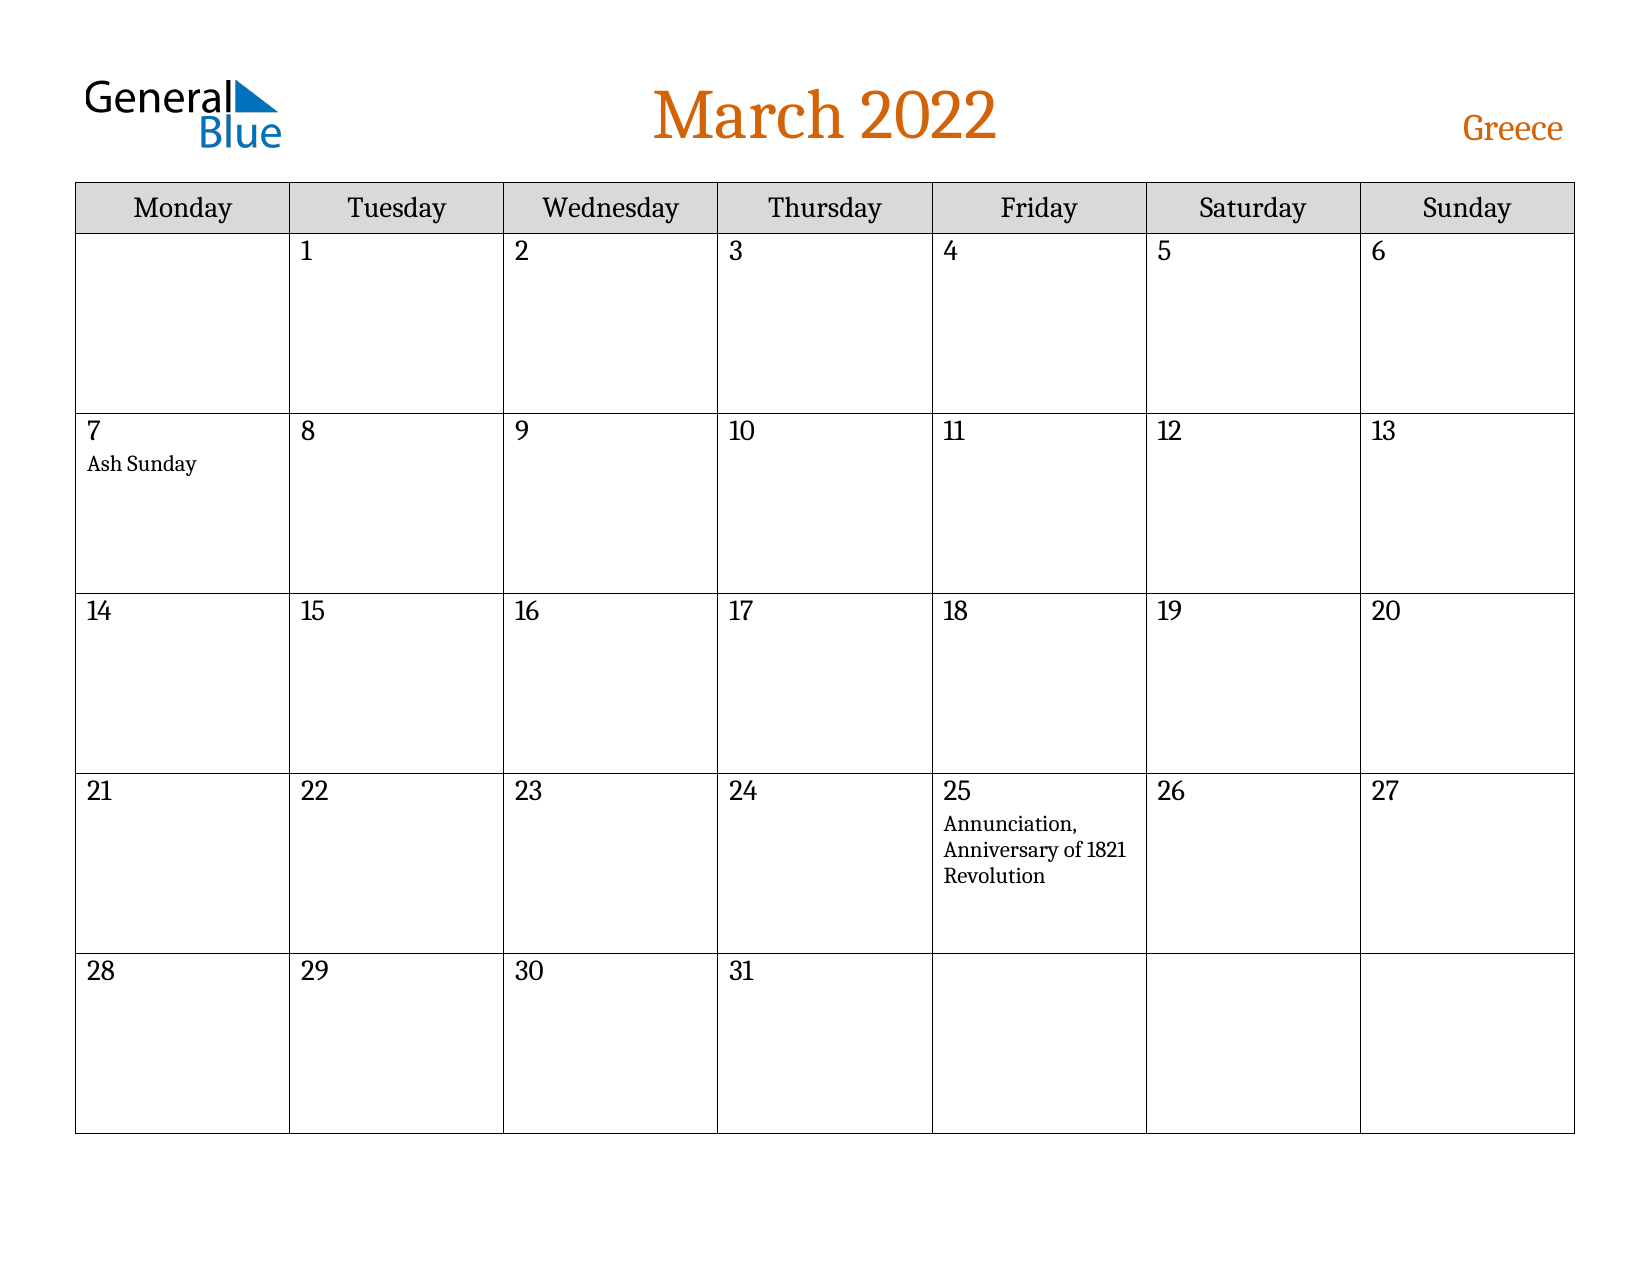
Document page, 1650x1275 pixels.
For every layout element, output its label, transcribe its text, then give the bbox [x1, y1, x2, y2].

table_cell 19 [1147, 594, 1360, 630]
table_cell [76, 630, 289, 773]
table_cell 26 [1147, 774, 1360, 810]
table_cell 3 [718, 234, 932, 270]
table_cell [718, 450, 932, 593]
table_cell 29 [290, 954, 503, 990]
table_cell Monday [76, 183, 289, 233]
table_cell [290, 810, 503, 953]
table_cell [1147, 954, 1360, 990]
table_cell [504, 810, 717, 953]
table_cell 12 [1147, 414, 1360, 450]
table_cell [76, 270, 289, 413]
table_cell 15 [290, 594, 503, 630]
table_cell [504, 450, 717, 593]
table_cell 1 [290, 234, 503, 270]
table_cell 7 [76, 414, 289, 450]
table_cell [933, 990, 1146, 1133]
table_cell 22 [290, 774, 503, 810]
table_cell Sunday [1361, 183, 1574, 233]
table_cell Thursday [718, 183, 932, 233]
table_cell [290, 630, 503, 773]
table_cell [718, 270, 932, 413]
table_cell [1147, 990, 1360, 1133]
table_cell [290, 270, 503, 413]
table_cell [1361, 954, 1574, 990]
table_cell [1361, 990, 1574, 1133]
table_cell [933, 954, 1146, 990]
picture [86, 80, 281, 148]
table_cell 30 [504, 954, 717, 990]
table_cell 21 [76, 774, 289, 810]
table_cell Friday [933, 183, 1146, 233]
table_cell [290, 450, 503, 593]
table_cell 8 [290, 414, 503, 450]
table_cell 25 [933, 774, 1146, 810]
table_header March 2022 [504, 75, 1146, 182]
table_cell 20 [1361, 594, 1574, 630]
table_cell 14 [76, 594, 289, 630]
table_cell [1147, 810, 1360, 953]
table_cell [718, 630, 932, 773]
table_header Greece [1146, 75, 1574, 182]
table_cell 10 [718, 414, 932, 450]
table_cell [1361, 630, 1574, 773]
table_cell 23 [504, 774, 717, 810]
table_cell [1361, 270, 1574, 413]
table_cell 13 [1361, 414, 1574, 450]
table_cell [718, 990, 932, 1133]
table_cell [1147, 450, 1360, 593]
table_cell 31 [718, 954, 932, 990]
table_cell [1147, 630, 1360, 773]
table_cell 24 [718, 774, 932, 810]
table_cell [1361, 810, 1574, 953]
table_cell [76, 990, 289, 1133]
table_cell 18 [933, 594, 1146, 630]
table_cell [933, 270, 1146, 413]
table_header [76, 75, 503, 182]
table_cell 11 [933, 414, 1146, 450]
table_cell Ash Sunday [76, 450, 289, 593]
table_cell [76, 810, 289, 953]
table_cell 27 [1361, 774, 1574, 810]
table_cell [504, 270, 717, 413]
table_cell 9 [504, 414, 717, 450]
table_cell [1147, 270, 1360, 413]
table_cell [1361, 450, 1574, 593]
table_cell 28 [76, 954, 289, 990]
table_cell 4 [933, 234, 1146, 270]
table_cell Wednesday [504, 183, 717, 233]
table_cell Annunciation, Anniversary of 1821 Revolution [933, 810, 1146, 953]
table_cell 5 [1147, 234, 1360, 270]
table_cell 2 [504, 234, 717, 270]
table_cell Tuesday [290, 183, 503, 233]
table_cell [718, 810, 932, 953]
table_cell [933, 630, 1146, 773]
table_cell 17 [718, 594, 932, 630]
table_cell 6 [1361, 234, 1574, 270]
table_cell Saturday [1147, 183, 1360, 233]
table_cell [290, 990, 503, 1133]
table_cell [933, 450, 1146, 593]
table_cell [504, 990, 717, 1133]
table_cell [76, 234, 289, 270]
table_cell 16 [504, 594, 717, 630]
table_cell [504, 630, 717, 773]
